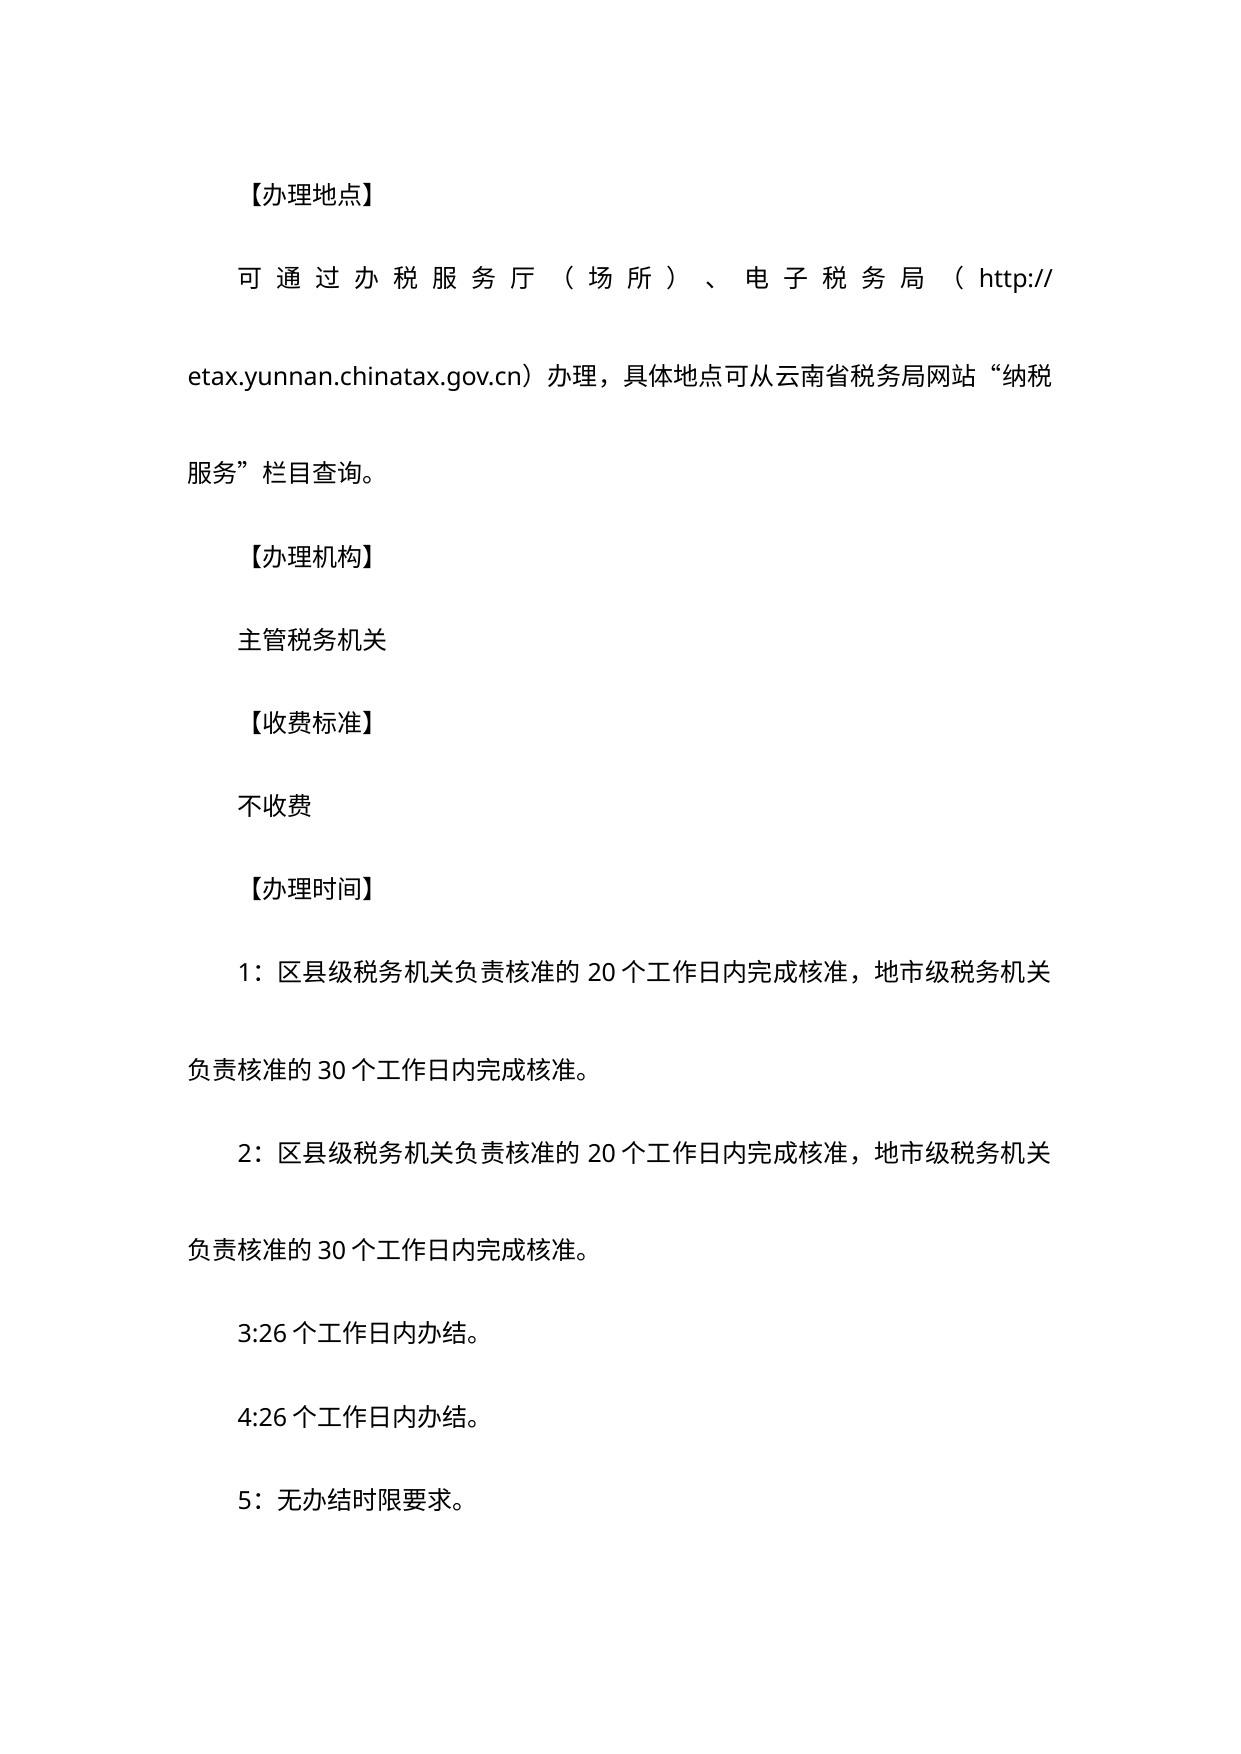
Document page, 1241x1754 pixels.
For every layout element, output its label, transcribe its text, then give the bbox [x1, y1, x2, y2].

text 4:26个工作日内办结。 [187, 1383, 1053, 1448]
text 【办理地点】 [187, 161, 1053, 226]
text 5：无办结时限要求。 [187, 1466, 1053, 1531]
text 【办理时间】 [187, 855, 1053, 920]
text 可通过办税服务厅（场所）、电子税务局（http://etax.yunnan.chinatax.gov.cn）办理，具体地点可从云南省税务局网站“纳税服务”栏目查询。 [187, 244, 1053, 504]
text 3:26个工作日内办结。 [187, 1299, 1053, 1364]
text 主管税务机关 [187, 606, 1053, 671]
text 1：区县级税务机关负责核准的20个工作日内完成核准，地市级税务机关负责核准的30个工作日内完成核准。 [187, 938, 1053, 1101]
text 【收费标准】 [187, 689, 1053, 754]
text 不收费 [187, 772, 1053, 837]
text 【办理机构】 [187, 523, 1053, 588]
text 2：区县级税务机关负责核准的20个工作日内完成核准，地市级税务机关负责核准的30个工作日内完成核准。 [187, 1119, 1053, 1281]
